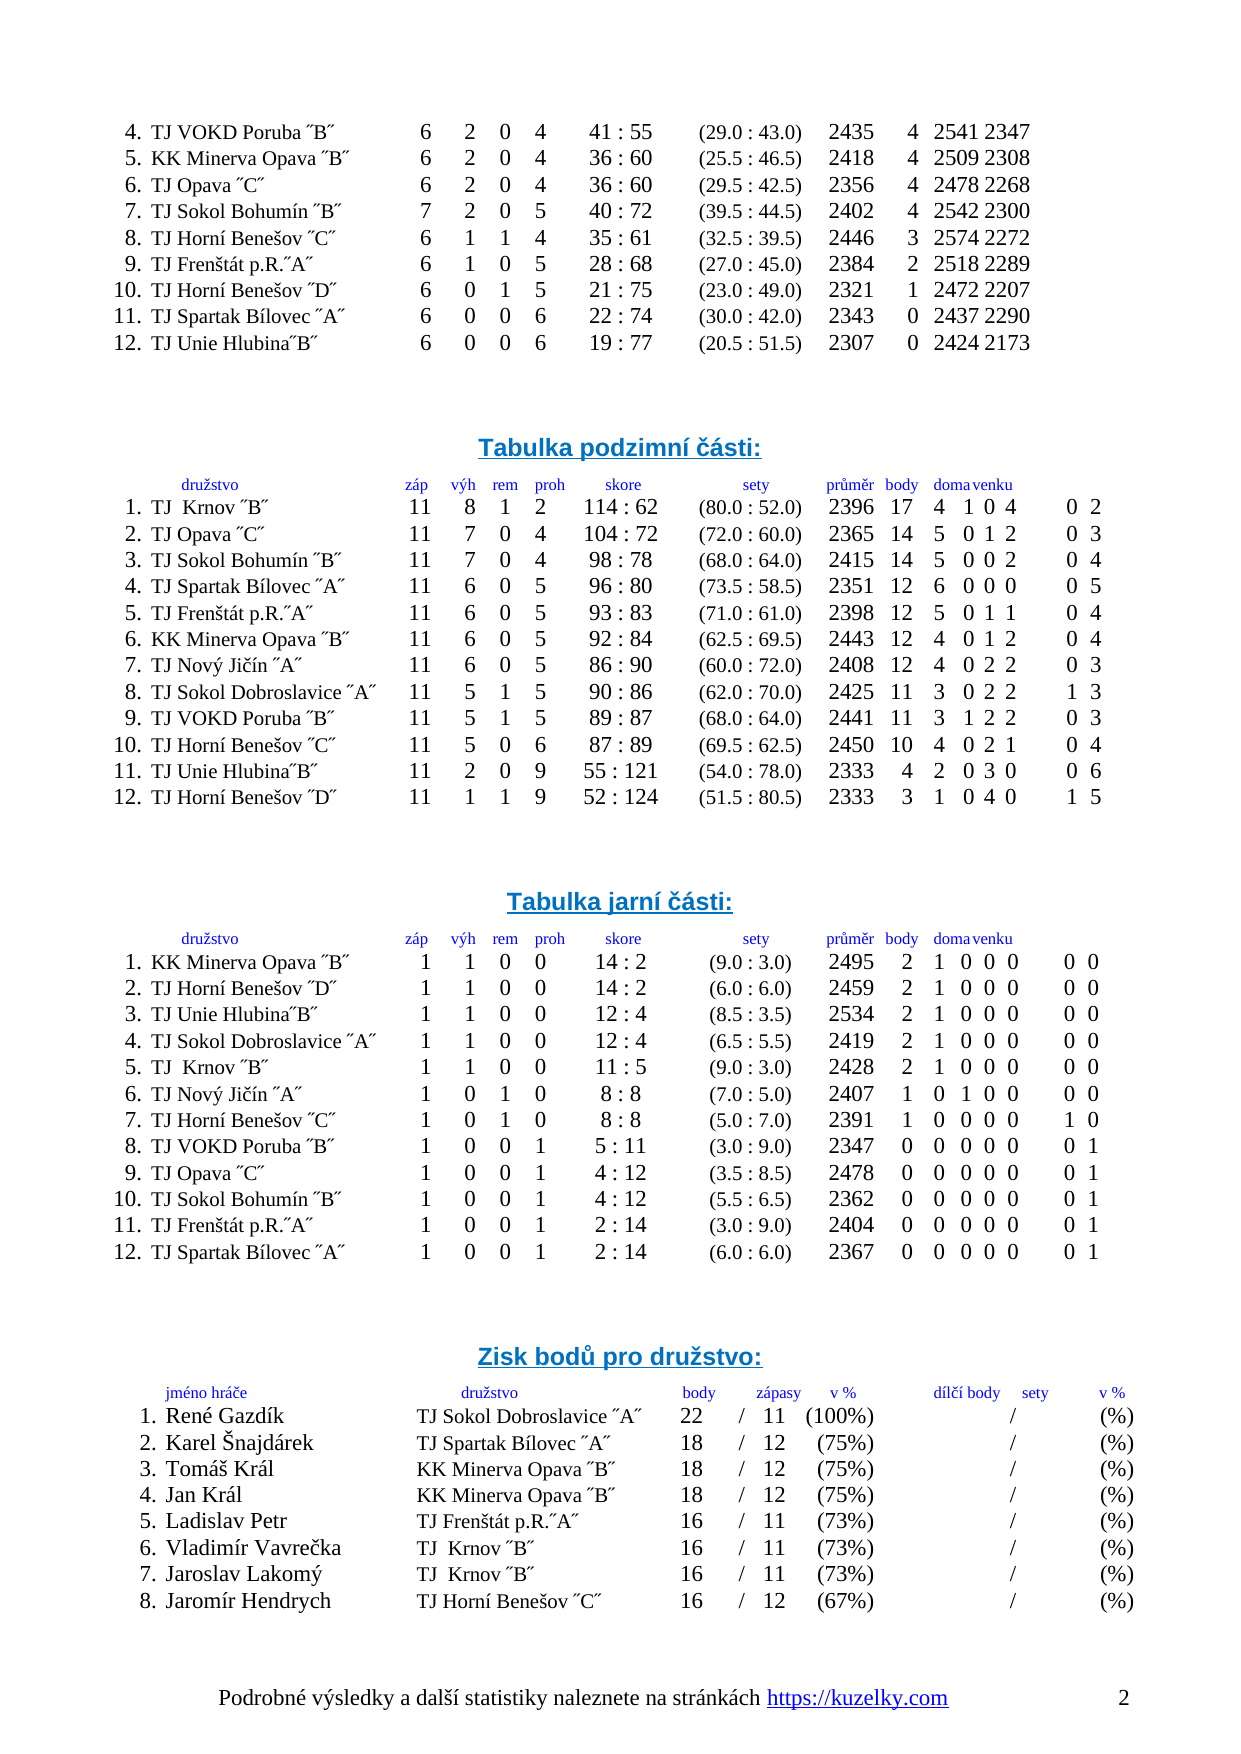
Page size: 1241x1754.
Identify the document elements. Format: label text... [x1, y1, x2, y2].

text 8. TJ Sokol Dobroslavice ˝A˝ 11 5 1 5 90 : 86 (62.0 : 70.0) 2425 11 3 0 2 2 1 3 [106, 678, 1134, 704]
text 2. Karel Šnajdárek TJ Spartak Bílovec ˝A˝ 18 / 12 (75%) / (%) [106, 1428, 1134, 1455]
text 11. TJ Frenštát p.R.˝A˝ 1 0 0 1 2 : 14 (3.0 : 9.0) 2404 0 0 0 0 0 0 1 [106, 1211, 1134, 1238]
text 11. TJ Unie Hlubina˝B˝ 11 2 0 9 55 : 121 (54.0 : 78.0) 2333 4 2 0 3 0 0 6 [106, 757, 1134, 783]
text 2. TJ Opava ˝C˝ 11 7 0 4 104 : 72 (72.0 : 60.0) 2365 14 5 0 1 2 0 3 [106, 520, 1134, 546]
text 7. TJ Horní Benešov ˝C˝ 1 0 1 0 8 : 8 (5.0 : 7.0) 2391 1 0 0 0 0 1 0 [106, 1106, 1134, 1132]
text 3. Tomáš Král KK Minerva Opava ˝B˝ 18 / 12 (75%) / (%) [106, 1455, 1134, 1481]
text 7. TJ Sokol Bohumín ˝B˝ 7 2 0 5 40 : 72 (39.5 : 44.5) 2402 4 2542 2300 [106, 197, 1134, 223]
text 2. TJ Horní Benešov ˝D˝ 1 1 0 0 14 : 2 (6.0 : 6.0) 2459 2 1 0 0 0 0 0 [106, 974, 1134, 1001]
text 9. TJ Frenštát p.R.˝A˝ 6 1 0 5 28 : 68 (27.0 : 45.0) 2384 2 2518 2289 [106, 250, 1134, 276]
text družstvo záp výh rem proh skore sety průměr body doma venku [106, 474, 1134, 493]
text 6. Vladimír Vavrečka TJ Krnov ˝B˝ 16 / 11 (73%) / (%) [106, 1534, 1134, 1560]
text 8. TJ VOKD Poruba ˝B˝ 1 0 0 1 5 : 11 (3.0 : 9.0) 2347 0 0 0 0 0 0 1 [106, 1132, 1134, 1159]
text 1. KK Minerva Opava ˝B˝ 1 1 0 0 14 : 2 (9.0 : 3.0) 2495 2 1 0 0 0 0 0 [106, 948, 1134, 974]
text 3. TJ Unie Hlubina˝B˝ 1 1 0 0 12 : 4 (8.5 : 3.5) 2534 2 1 0 0 0 0 0 [106, 1001, 1134, 1027]
text 7. Jaroslav Lakomý TJ Krnov ˝B˝ 16 / 11 (73%) / (%) [106, 1560, 1134, 1587]
text 10. TJ Sokol Bohumín ˝B˝ 1 0 0 1 4 : 12 (5.5 : 6.5) 2362 0 0 0 0 0 0 1 [106, 1185, 1134, 1211]
text 10. TJ Horní Benešov ˝C˝ 11 5 0 6 87 : 89 (69.5 : 62.5) 2450 10 4 0 2 1 0 4 [106, 731, 1134, 757]
text 5. TJ Frenštát p.R.˝A˝ 11 6 0 5 93 : 83 (71.0 : 61.0) 2398 12 5 0 1 1 0 4 [106, 599, 1134, 625]
text 10. TJ Horní Benešov ˝D˝ 6 0 1 5 21 : 75 (23.0 : 49.0) 2321 1 2472 2207 [106, 276, 1134, 303]
text 4. TJ Sokol Dobroslavice ˝A˝ 1 1 0 0 12 : 4 (6.5 : 5.5) 2419 2 1 0 0 0 0 0 [106, 1027, 1134, 1053]
text 12. TJ Unie Hlubina˝B˝ 6 0 0 6 19 : 77 (20.5 : 51.5) 2307 0 2424 2173 [106, 329, 1134, 355]
text 3. TJ Sokol Bohumín ˝B˝ 11 7 0 4 98 : 78 (68.0 : 64.0) 2415 14 5 0 0 2 0 4 [106, 546, 1134, 572]
text 5. TJ Krnov ˝B˝ 1 1 0 0 11 : 5 (9.0 : 3.0) 2428 2 1 0 0 0 0 0 [106, 1053, 1134, 1079]
text 6. TJ Nový Jičín ˝A˝ 1 0 1 0 8 : 8 (7.0 : 5.0) 2407 1 0 1 0 0 0 0 [106, 1079, 1134, 1106]
text 8. TJ Horní Benešov ˝C˝ 6 1 1 4 35 : 61 (32.5 : 39.5) 2446 3 2574 2272 [106, 223, 1134, 250]
text 8. Jaromír Hendrych TJ Horní Benešov ˝C˝ 16 / 12 (67%) / (%) [106, 1587, 1134, 1613]
text 11. TJ Spartak Bílovec ˝A˝ 6 0 0 6 22 : 74 (30.0 : 42.0) 2343 0 2437 2290 [106, 303, 1134, 329]
text 4. TJ VOKD Poruba ˝B˝ 6 2 0 4 41 : 55 (29.0 : 43.0) 2435 4 2541 2347 [106, 118, 1134, 144]
text 1. TJ Krnov ˝B˝ 11 8 1 2 114 : 62 (80.0 : 52.0) 2396 17 4 1 0 4 0 2 [106, 493, 1134, 520]
text 5. Ladislav Petr TJ Frenštát p.R.˝A˝ 16 / 11 (73%) / (%) [106, 1508, 1134, 1534]
text 9. TJ Opava ˝C˝ 1 0 0 1 4 : 12 (3.5 : 8.5) 2478 0 0 0 0 0 0 1 [106, 1159, 1134, 1185]
text Tabulka podzimní části: [94, 433, 1145, 462]
text 12. TJ Horní Benešov ˝D˝ 11 1 1 9 52 : 124 (51.5 : 80.5) 2333 3 1 0 4 0 1 5 [106, 783, 1134, 810]
text Zisk bodů pro družstvo: [94, 1342, 1145, 1371]
text 4. TJ Spartak Bílovec ˝A˝ 11 6 0 5 96 : 80 (73.5 : 58.5) 2351 12 6 0 0 0 0 5 [106, 572, 1134, 599]
text 1. René Gazdík TJ Sokol Dobroslavice ˝A˝ 22 / 11 (100%) / (%) [106, 1402, 1134, 1428]
text 6. KK Minerva Opava ˝B˝ 11 6 0 5 92 : 84 (62.5 : 69.5) 2443 12 4 0 1 2 0 4 [106, 625, 1134, 652]
text Tabulka jarní části: [94, 887, 1145, 916]
text jméno hráče družstvo body zápasy v % dílčí body sety v % [106, 1383, 1134, 1402]
text družstvo záp výh rem proh skore sety průměr body doma venku [106, 929, 1134, 948]
text 6. TJ Opava ˝C˝ 6 2 0 4 36 : 60 (29.5 : 42.5) 2356 4 2478 2268 [106, 171, 1134, 197]
text 4. Jan Král KK Minerva Opava ˝B˝ 18 / 12 (75%) / (%) [106, 1481, 1134, 1508]
text 12. TJ Spartak Bílovec ˝A˝ 1 0 0 1 2 : 14 (6.0 : 6.0) 2367 0 0 0 0 0 0 1 [106, 1238, 1134, 1264]
text 5. KK Minerva Opava ˝B˝ 6 2 0 4 36 : 60 (25.5 : 46.5) 2418 4 2509 2308 [106, 144, 1134, 171]
text 7. TJ Nový Jičín ˝A˝ 11 6 0 5 86 : 90 (60.0 : 72.0) 2408 12 4 0 2 2 0 3 [106, 652, 1134, 678]
text 9. TJ VOKD Poruba ˝B˝ 11 5 1 5 89 : 87 (68.0 : 64.0) 2441 11 3 1 2 2 0 3 [106, 704, 1134, 731]
